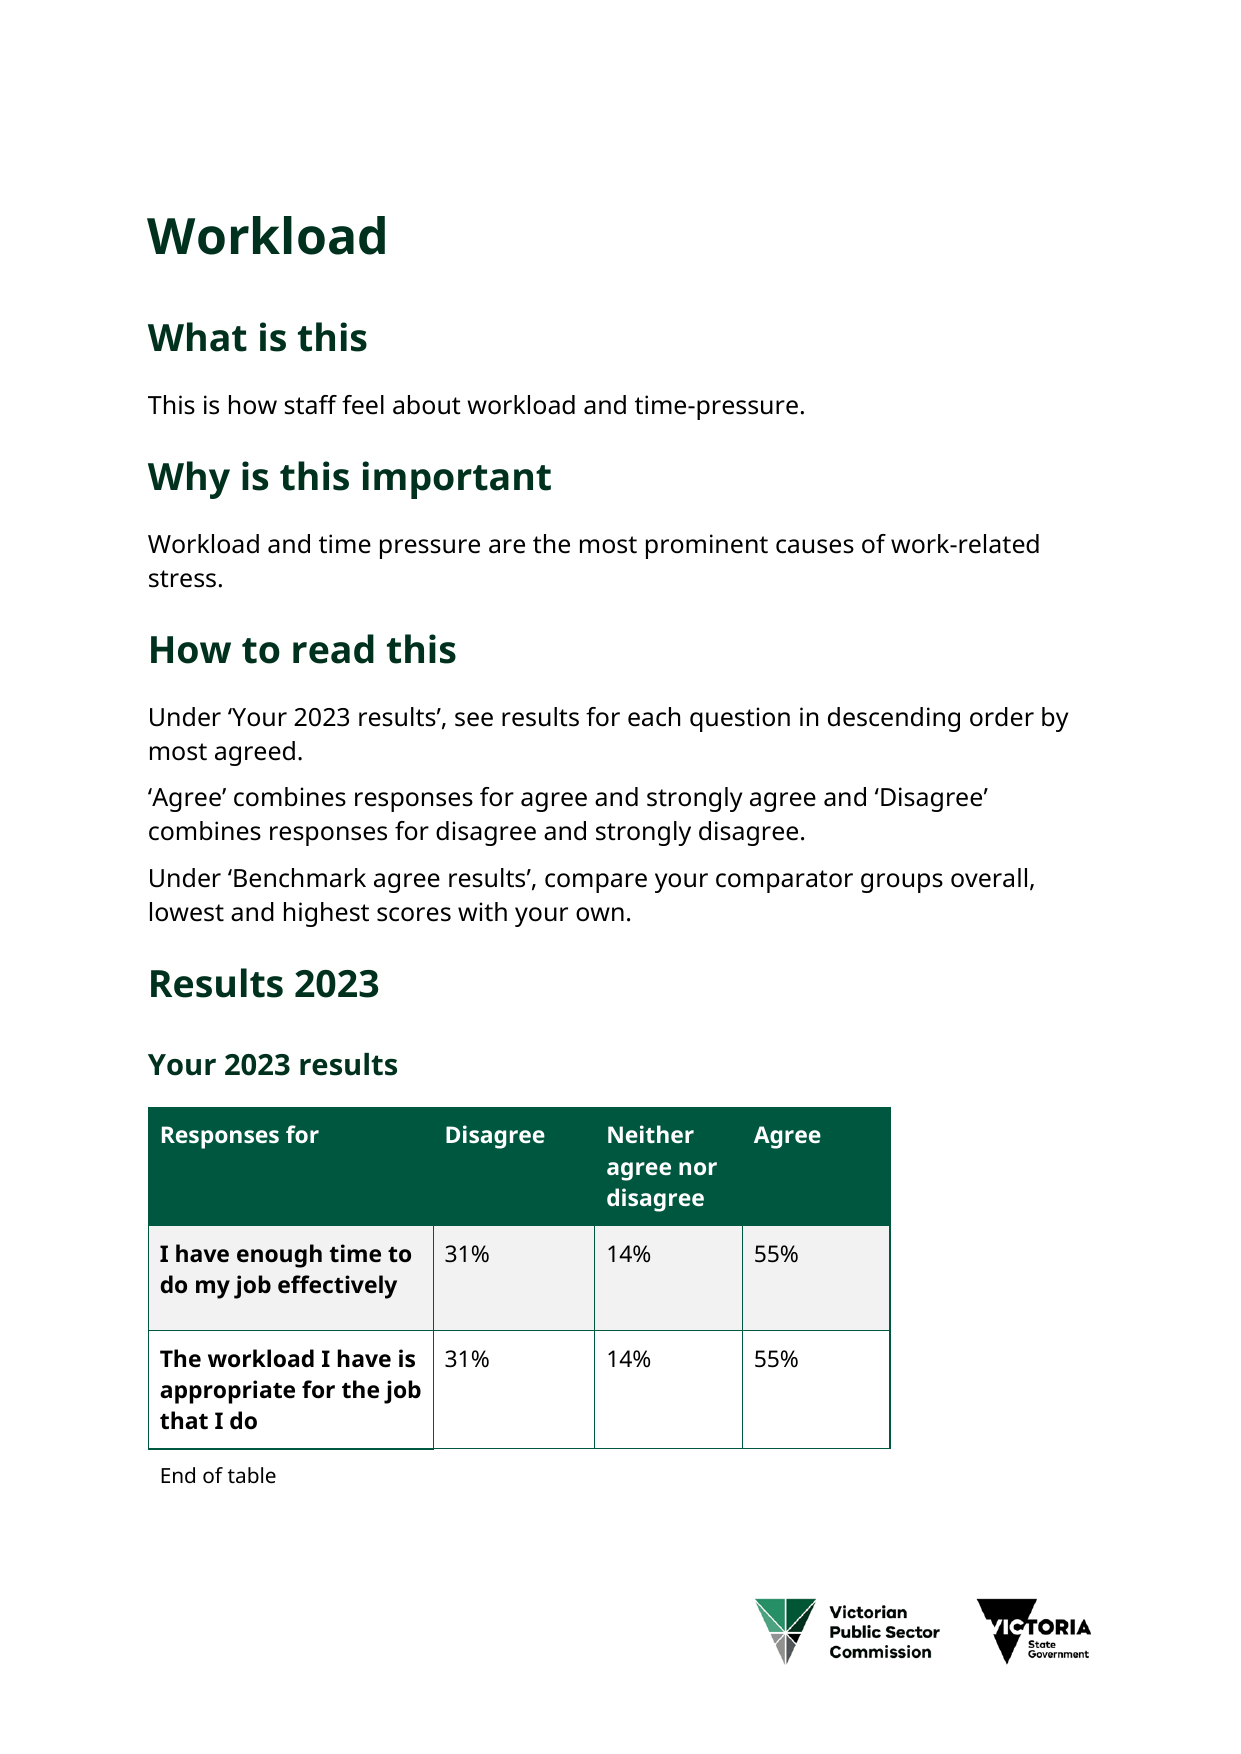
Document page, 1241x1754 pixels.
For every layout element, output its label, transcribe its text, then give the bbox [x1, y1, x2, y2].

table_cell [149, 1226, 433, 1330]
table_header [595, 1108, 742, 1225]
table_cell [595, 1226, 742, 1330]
text Workload and time pressure are the most prominent causes of work-related stress. [148, 526, 1092, 594]
subtitle Workload [148, 201, 1092, 269]
picture [754, 1598, 1093, 1666]
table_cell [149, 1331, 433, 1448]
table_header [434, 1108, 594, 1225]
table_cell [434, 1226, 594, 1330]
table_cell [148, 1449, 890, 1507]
subtitle Results 2023 [148, 958, 1092, 1009]
text Under ‘Your 2023 results’, see results for each question in descending order by most agreed. [148, 699, 1092, 768]
subtitle Why is this important [148, 451, 1092, 502]
text ‘Agree’ combines responses for agree and strongly agree and ‘Disagree’ combines responses for disagree and strongly disagree. [148, 780, 1092, 848]
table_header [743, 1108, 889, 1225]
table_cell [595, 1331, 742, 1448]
text This is how staff feel about workload and time-pressure. [148, 387, 1092, 421]
text Under ‘Benchmark agree results’, compare your comparator groups overall, lowest and highest scores with your own. [148, 861, 1092, 929]
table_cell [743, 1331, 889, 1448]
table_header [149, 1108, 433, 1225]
subtitle Your 2023 results [148, 1044, 1092, 1084]
subtitle What is this [148, 311, 1092, 362]
subtitle How to read this [148, 624, 1092, 675]
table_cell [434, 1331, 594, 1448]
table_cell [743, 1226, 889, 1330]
